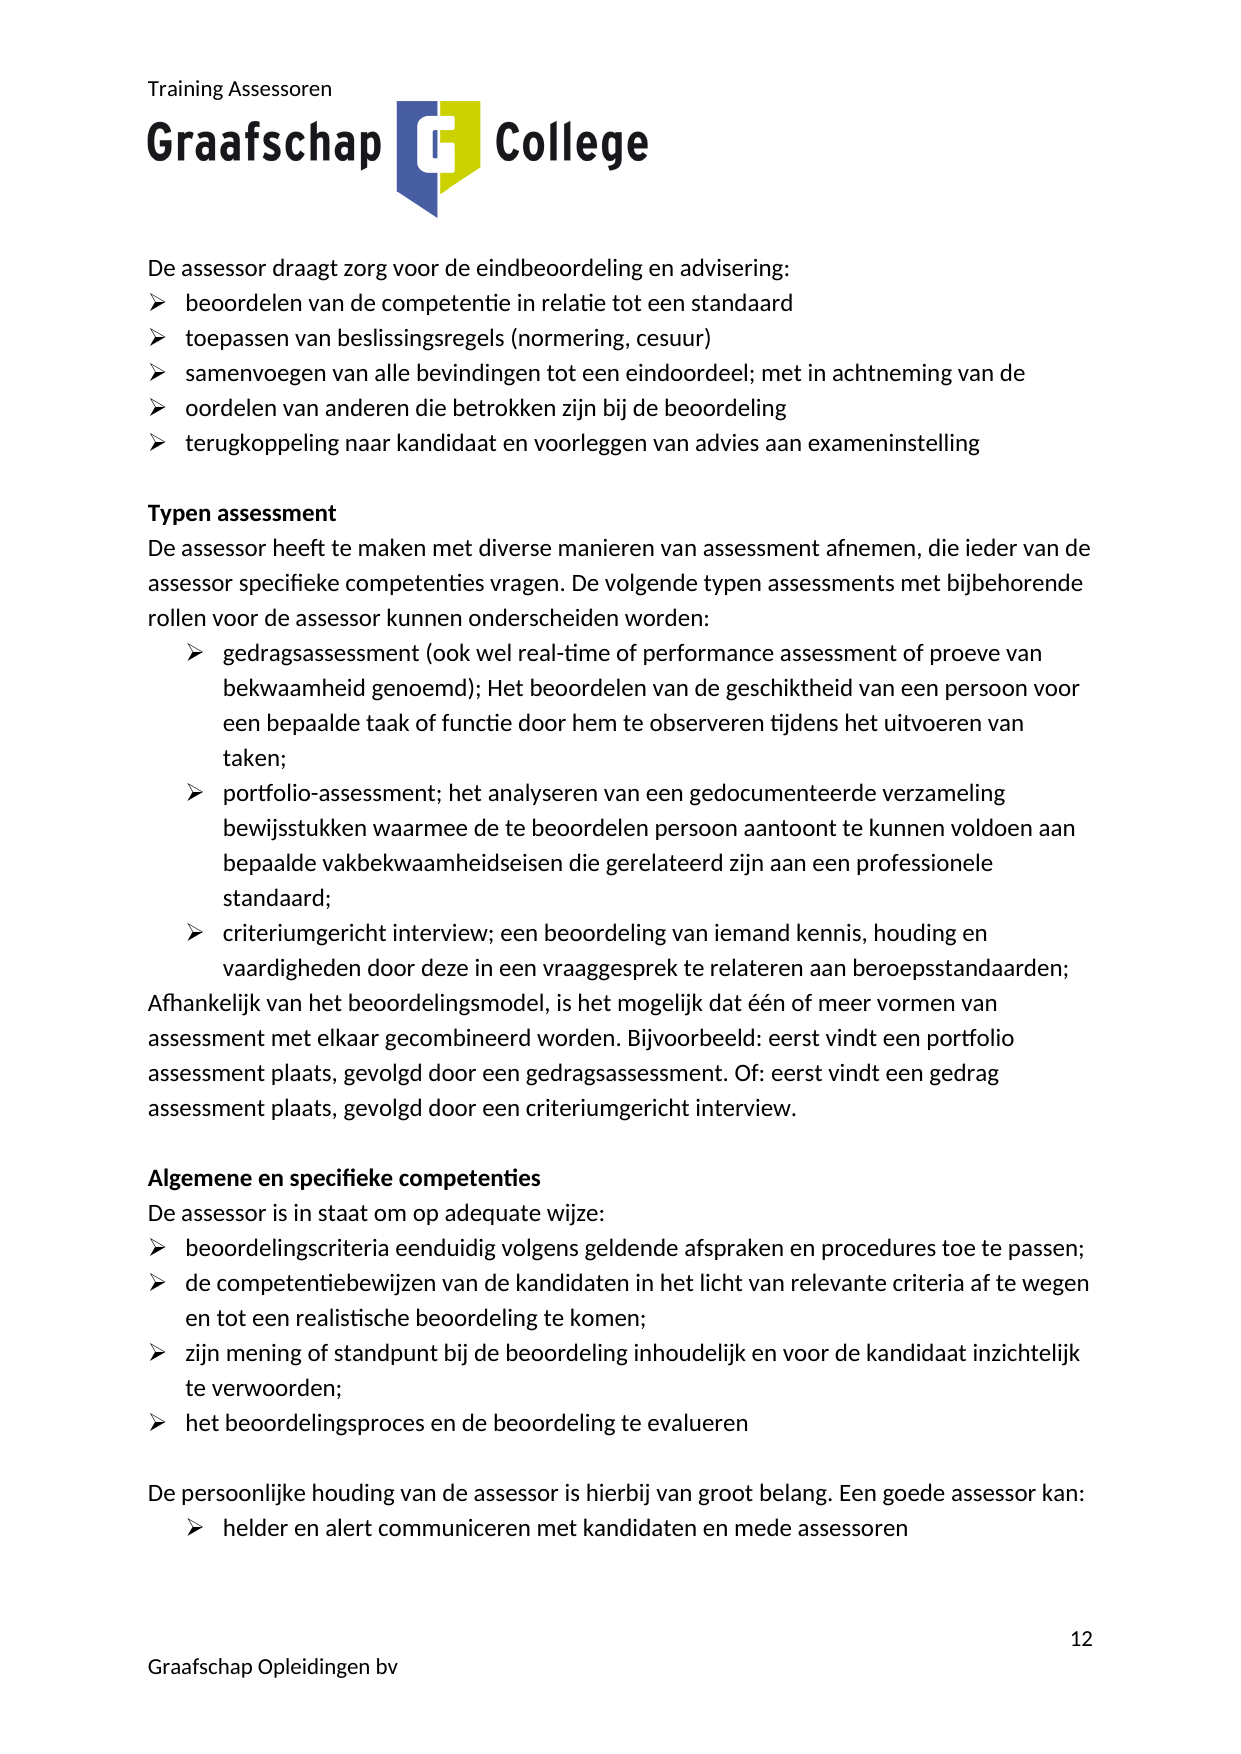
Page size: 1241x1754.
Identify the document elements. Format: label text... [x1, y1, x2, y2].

list de competentiebewijzen van de kandidaten in het licht van relevante criteria af te wegen en tot een realistische beoordeling te komen; [148, 1267, 1093, 1333]
list het beoordelingsproces en de beoordeling te evalueren [148, 1407, 1093, 1438]
text Afhankelijk van het beoordelingsmodel, is het mogelijk dat één of meer vormen van assessment met elkaar gecombineerd worden. Bijvoorbeeld: eerst vindt een portfolio assessment plaats, gevolgd door een gedragsassessment. Of: eerst vindt een gedrag assessment plaats, gevolgd door een criteriumgericht interview. [148, 987, 1093, 1123]
list helder en alert communiceren met kandidaten en mede assessoren [185, 1512, 1093, 1543]
text De assessor draagt zorg voor de eindbeoordeling en advisering: [148, 252, 1093, 283]
list samenvoegen van alle bevindingen tot een eindoordeel; met in achtneming van de [148, 357, 1093, 388]
list terugkoppeling naar kandidaat en voorleggen van advies aan exameninstelling [148, 427, 1093, 458]
list criteriumgericht interview; een beoordeling van iemand kennis, houding en vaardigheden door deze in een vraaggesprek te relateren aan beroepsstandaarden; [185, 917, 1093, 983]
text Algemene en specifieke competenties [148, 1162, 1093, 1193]
list beoordelingscriteria eenduidig volgens geldende afspraken en procedures toe te passen; [148, 1232, 1093, 1263]
list portfolio-assessment; het analyseren van een gedocumenteerde verzameling bewijsstukken waarmee de te beoordelen persoon aantoont te kunnen voldoen aan bepaalde vakbekwaamheidseisen die gerelateerd zijn aan een professionele standaard; [185, 777, 1093, 913]
list toepassen van beslissingsregels (normering, cesuur) [148, 322, 1093, 353]
text De assessor is in staat om op adequate wijze: [148, 1197, 1093, 1228]
picture [147, 101, 648, 218]
text De persoonlijke houding van de assessor is hierbij van groot belang. Een goede assessor kan: [148, 1477, 1093, 1508]
list zijn mening of standpunt bij de beoordeling inhoudelijk en voor de kandidaat inzichtelijk te verwoorden; [148, 1337, 1093, 1403]
list beoordelen van de competentie in relatie tot een standaard [148, 287, 1093, 318]
text Typen assessment [148, 497, 1093, 528]
list gedragsassessment (ook wel real-time of performance assessment of proeve van bekwaamheid genoemd); Het beoordelen van de geschiktheid van een persoon voor een bepaalde taak of functie door hem te observeren tijdens het uitvoeren van taken; [185, 637, 1093, 773]
text De assessor heeft te maken met diverse manieren van assessment afnemen, die ieder van de assessor specifieke competenties vragen. De volgende typen assessments met bijbehorende rollen voor de assessor kunnen onderscheiden worden: [148, 532, 1093, 633]
list oordelen van anderen die betrokken zijn bij de beoordeling [148, 392, 1093, 423]
